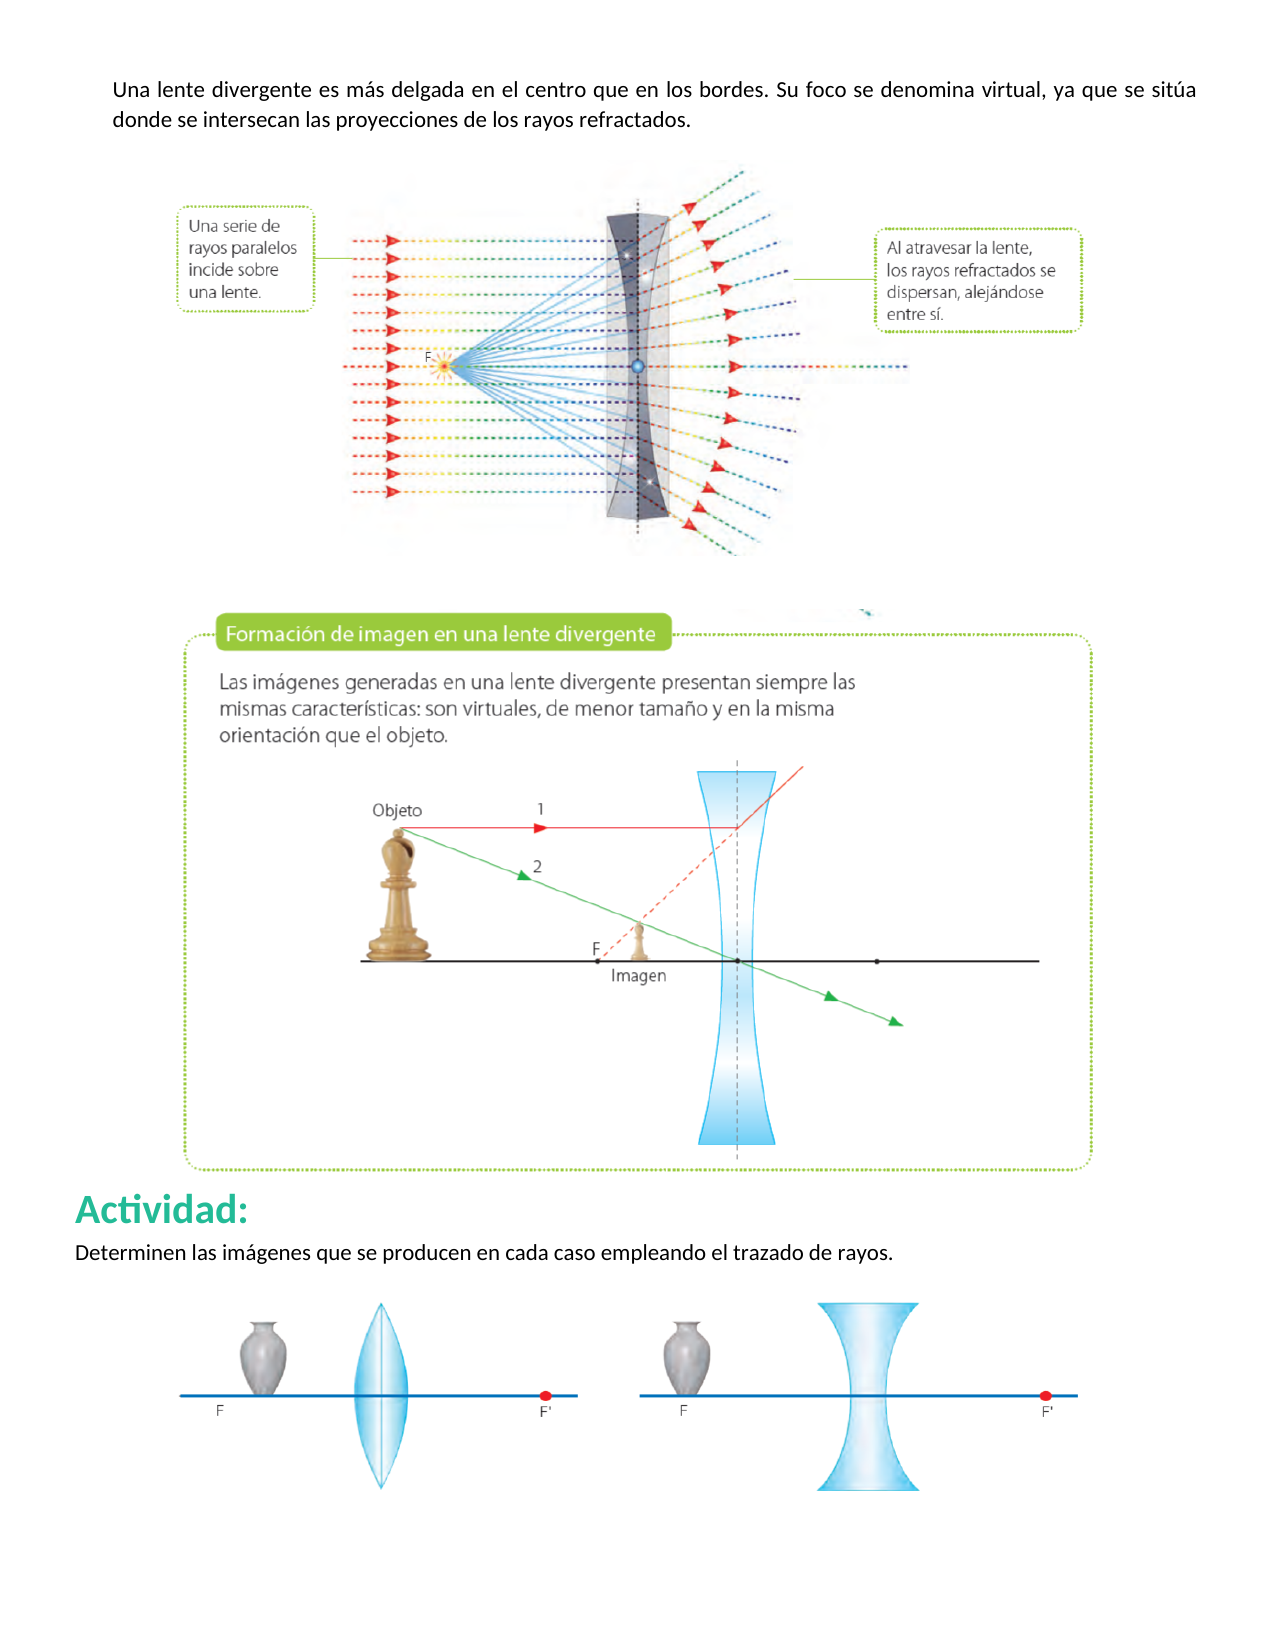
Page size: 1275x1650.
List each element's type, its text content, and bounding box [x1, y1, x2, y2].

picture [156, 1290, 1096, 1519]
picture [153, 609, 1108, 1183]
picture [152, 160, 1113, 556]
text Determinen las imágenes que se producen en cada caso empleando el trazado de rayos. [75, 1238, 1200, 1266]
text Una lente divergente es más delgada en el centro que en los bordes. Su foco se denomina virtual, ya que se sitúa donde se intersecan las proyecciones de los rayos refractados. [112, 75, 1200, 133]
text Actividad: [75, 1183, 1200, 1234]
